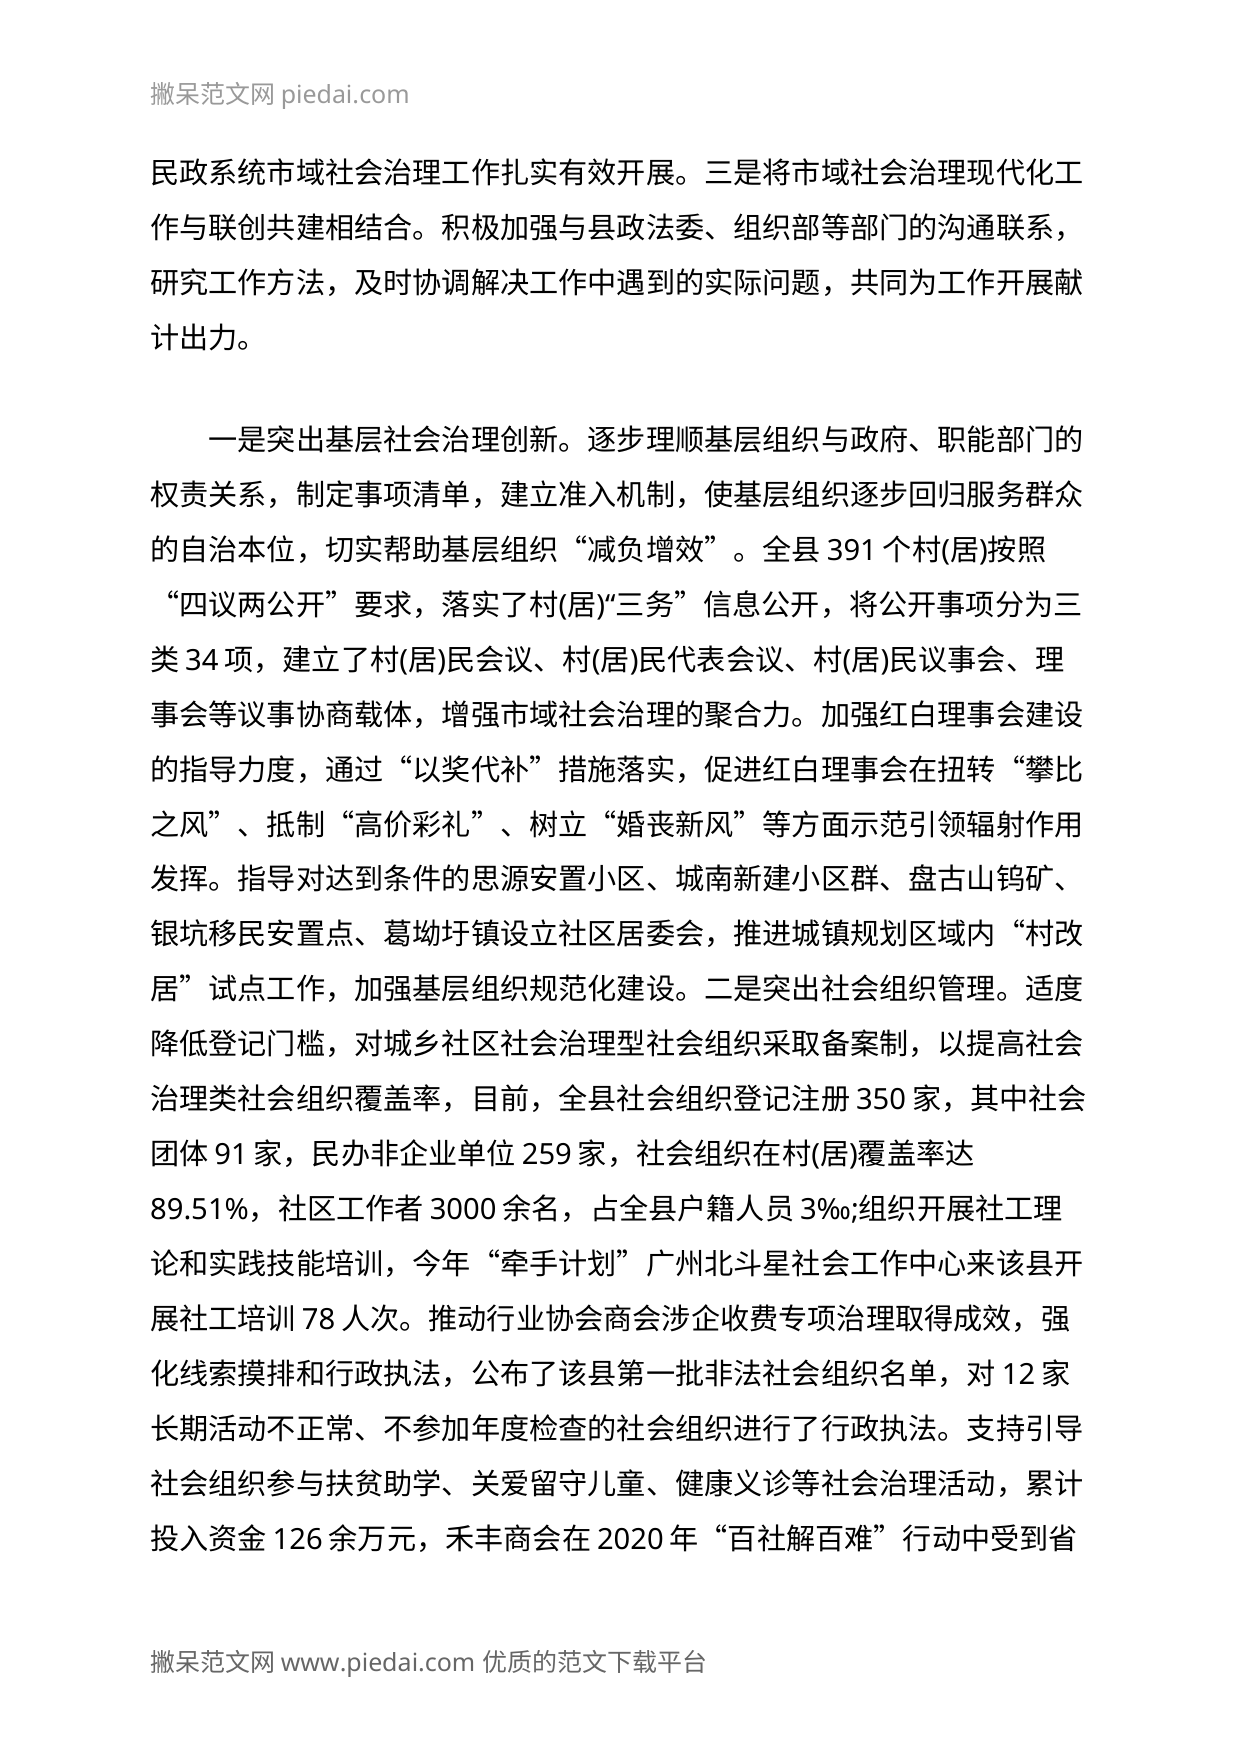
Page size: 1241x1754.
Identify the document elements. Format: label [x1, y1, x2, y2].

text [150, 416, 1090, 1558]
text [150, 150, 1090, 357]
